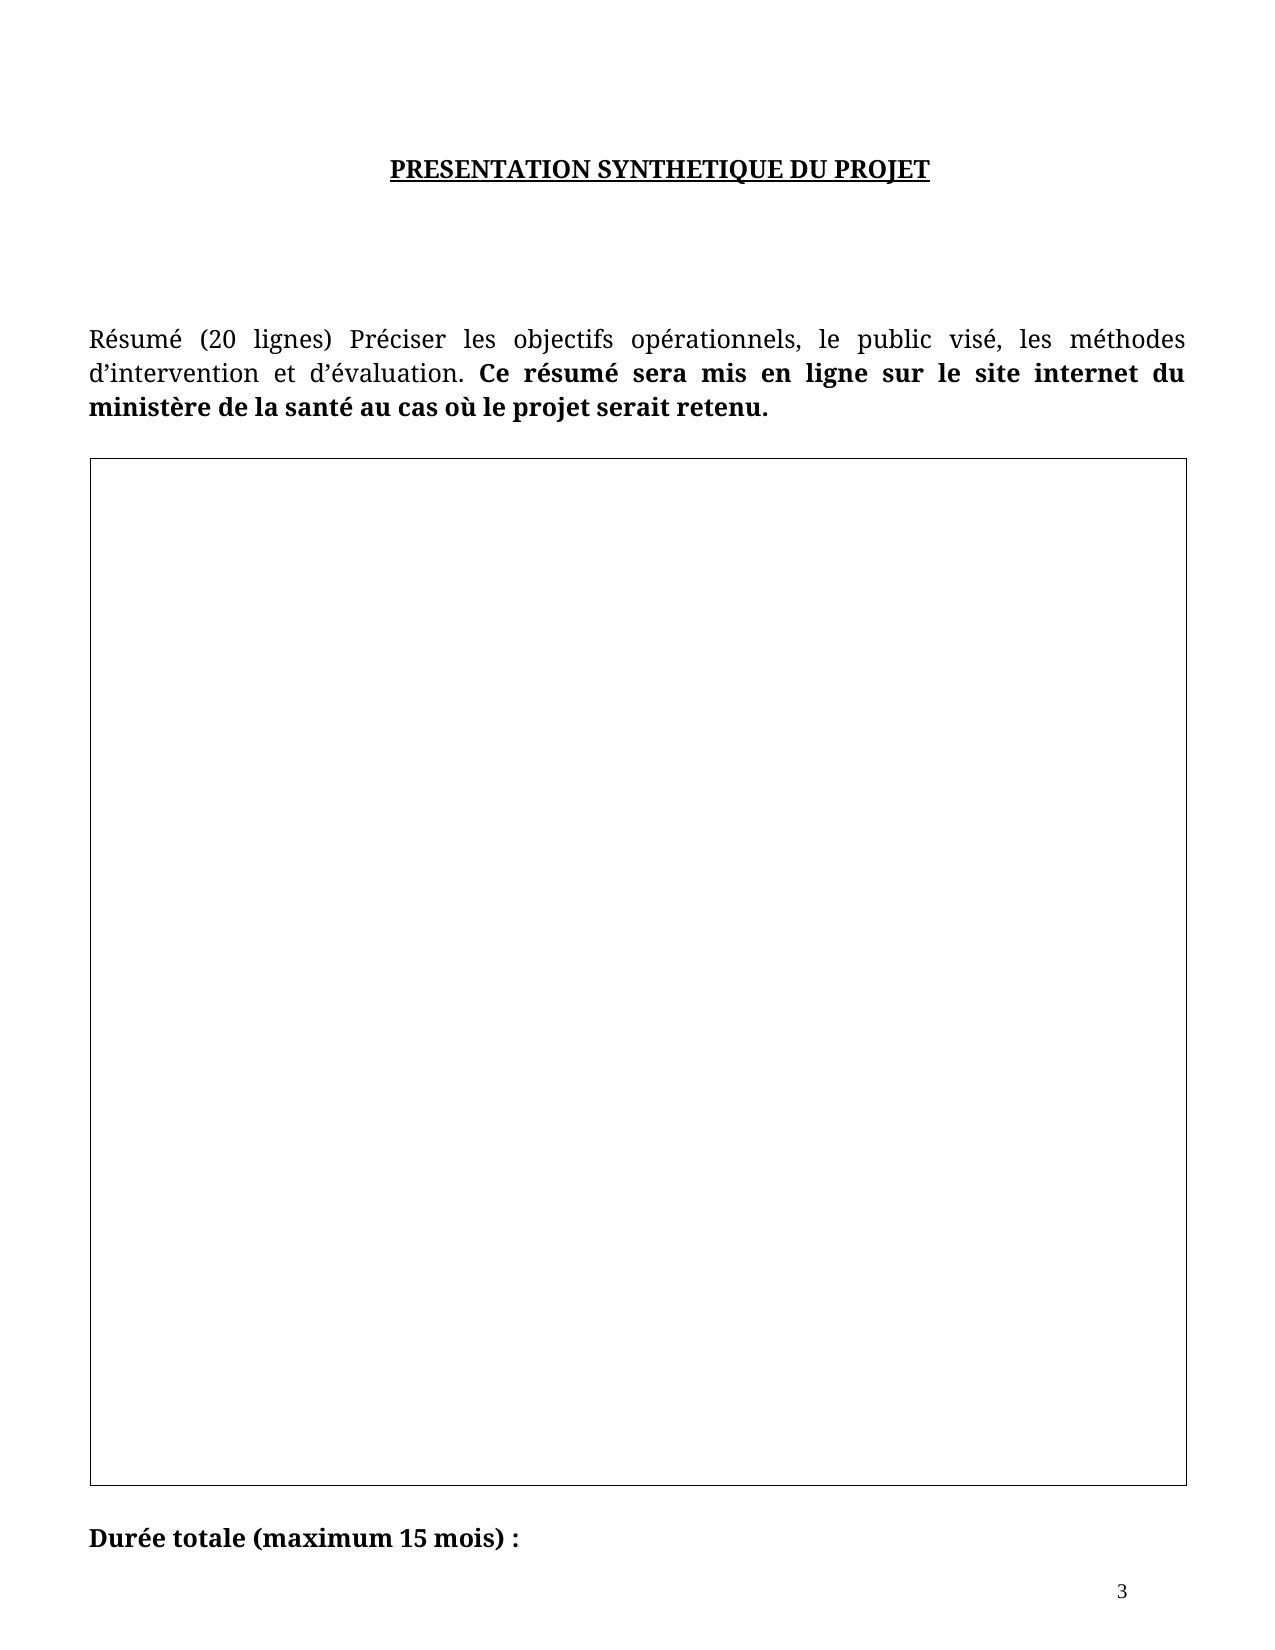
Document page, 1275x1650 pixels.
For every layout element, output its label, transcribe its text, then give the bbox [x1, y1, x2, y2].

text Résumé (20 lignes) Préciser les objectifs opérationnels, le public visé, les méthodes d’intervention et d’évaluation. Ce résumé sera mis en ligne sur le site internet du ministère de la santé au cas où le projet serait retenu. [88, 322, 1187, 424]
text Durée totale (maximum 15 mois) : [88, 1520, 1127, 1554]
text PRESENTATION SYNTHETIQUE DU PROJET [59, 152, 1261, 186]
